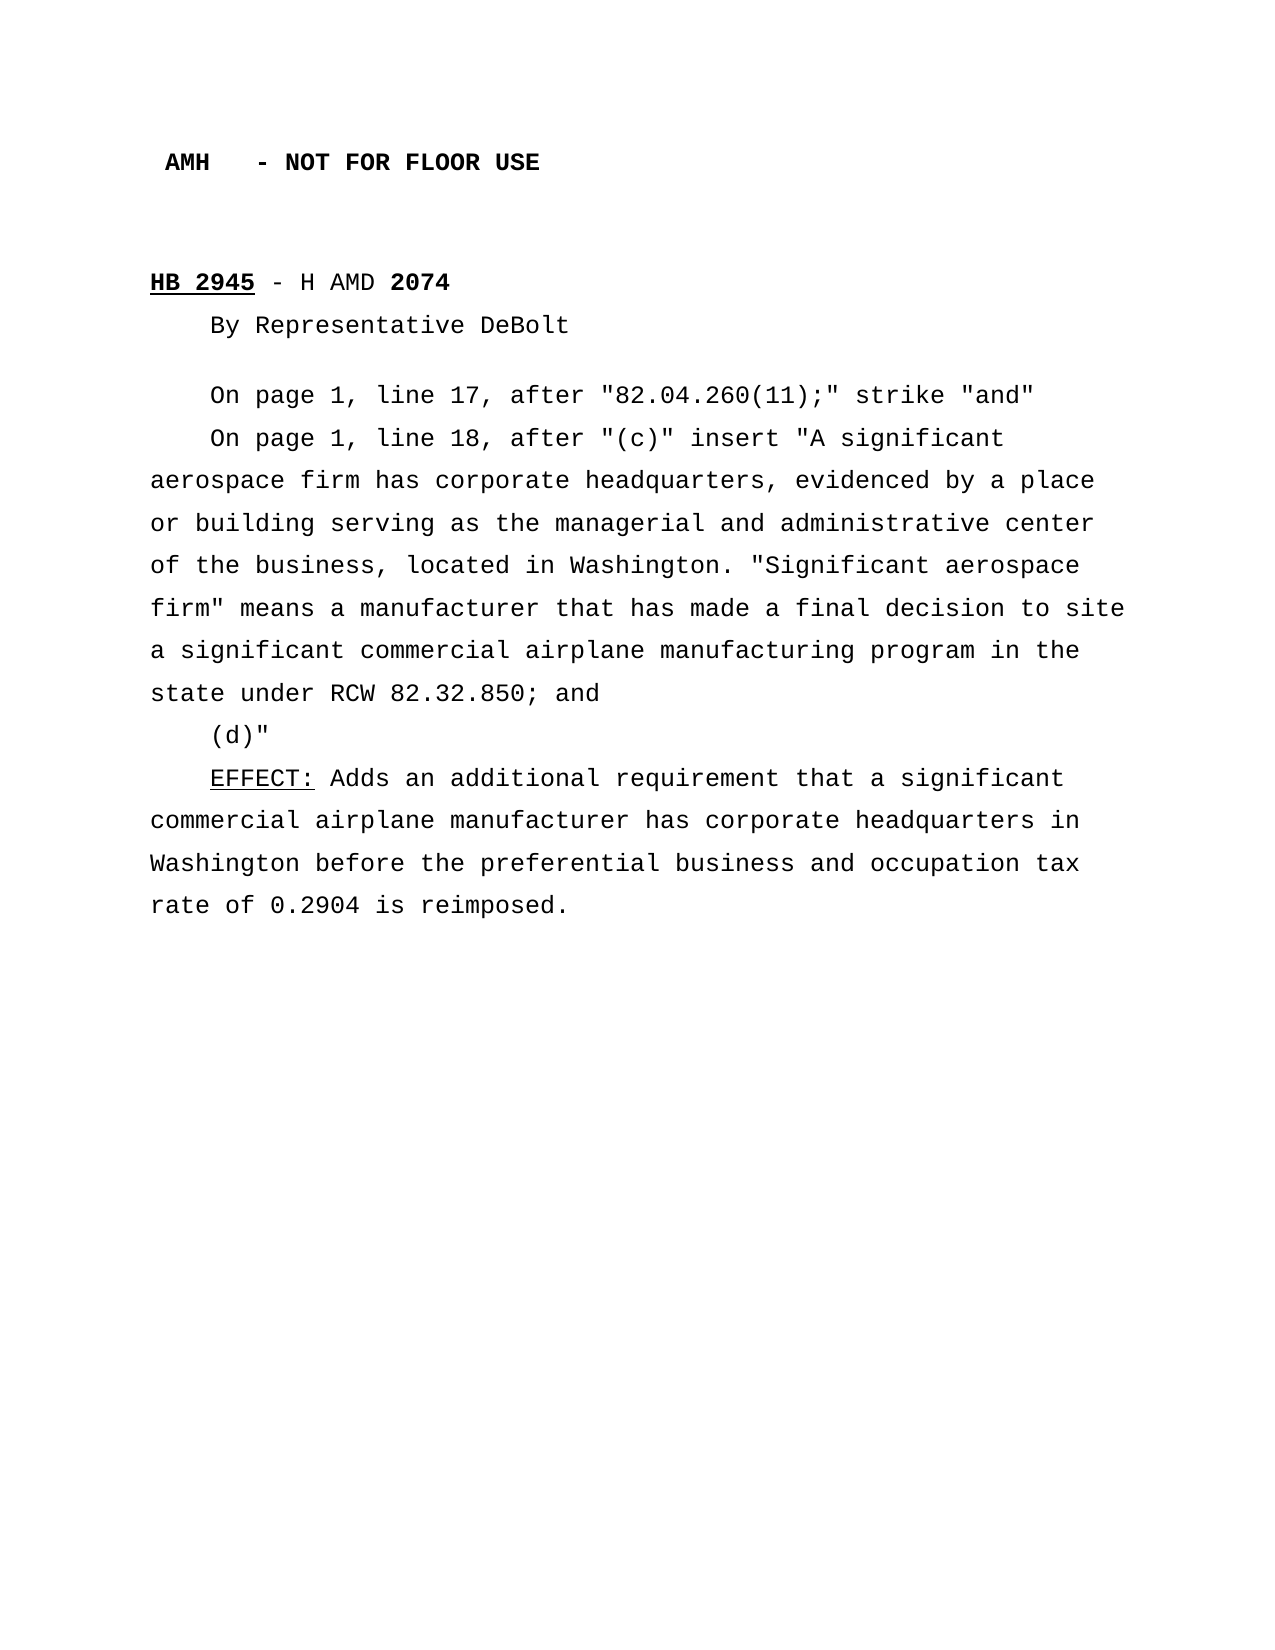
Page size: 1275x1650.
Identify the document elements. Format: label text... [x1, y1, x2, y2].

text On page 1, line 18, after "(c)" insert "A significant aerospace firm has corporate headquarters, evidenced by a place or building serving as the managerial and administrative center of the business, located in Washington. "Significant aerospace firm" means a manufacturer that has made a final decision to site a significant commercial airplane manufacturing program in the state under RCW 82.32.850; and [150, 412, 1125, 710]
text AMH - NOT FOR FLOOR USE [150, 150, 1125, 178]
text HB 2945 - H AMD 2074 [150, 257, 1125, 299]
text (d)" [150, 710, 1125, 752]
text On page 1, line 17, after "82.04.260(11);" strike "and" [150, 370, 1125, 412]
text EFFECT: Adds an additional requirement that a significant commercial airplane manufacturer has corporate headquarters in Washington before the preferential business and occupation tax rate of 0.2904 is reimposed. [150, 752, 1125, 922]
text By Representative DeBolt [150, 299, 1125, 342]
